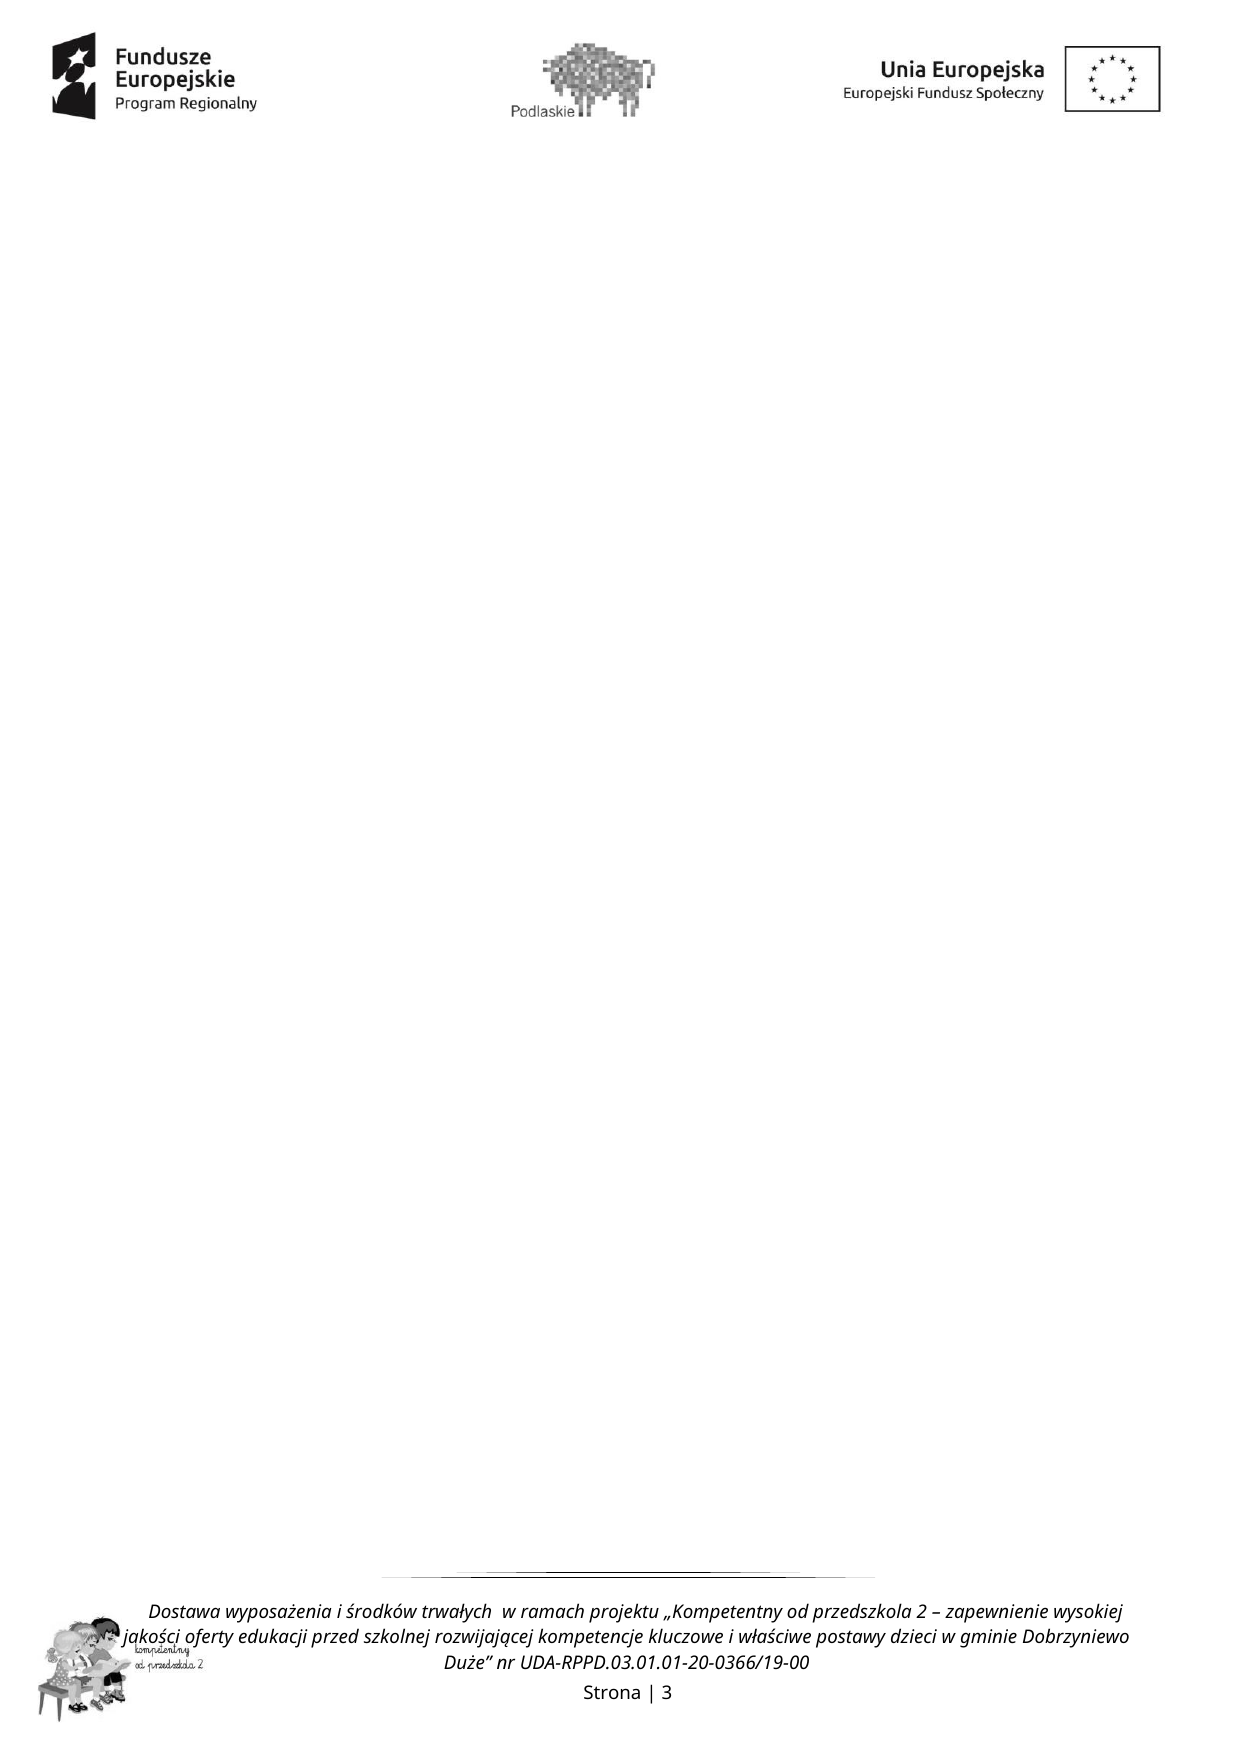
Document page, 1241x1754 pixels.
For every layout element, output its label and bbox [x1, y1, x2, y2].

picture [42, 26, 1165, 126]
picture [151, 1606, 158, 1617]
picture [25, 1606, 208, 1723]
